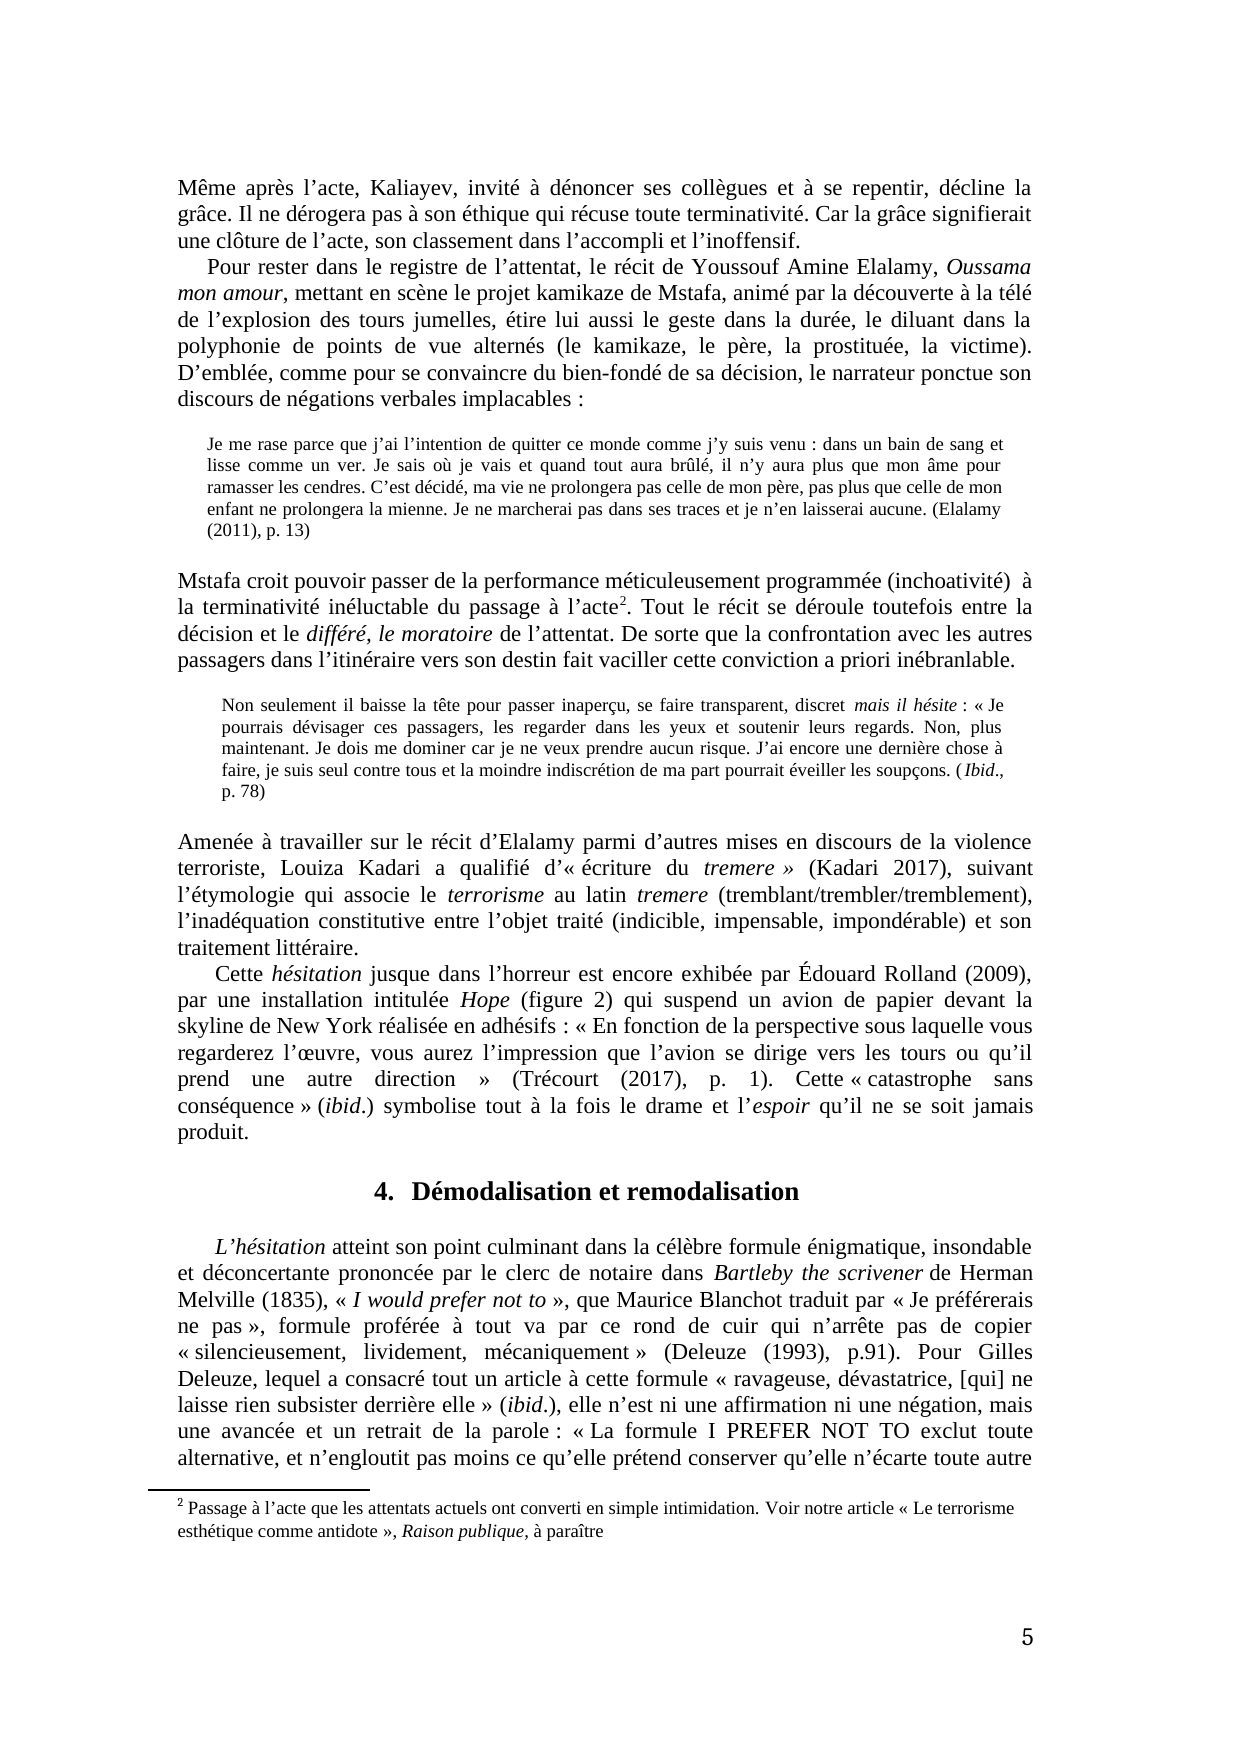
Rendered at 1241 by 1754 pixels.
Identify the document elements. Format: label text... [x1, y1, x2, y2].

text Cette hésitation jusque dans l’horreur est encore exhibée par Édouard Rolland (2009), par une installation intitulée Hope (figure 2) qui suspend un avion de papier devant la skyline de New York réalisée en adhésifs : « En fonction de la perspective sous laquelle vous regarderez l’œuvre, vous aurez l’impression que l’avion se dirige vers les tours ou qu’il prend une autre direction » (Trécourt (2017), p. 1). Cette « catastrophe sans conséquence » (ibid.) symbolise tout à la fois le drame et l’espoir qu’il ne se soit jamais produit. [177, 960, 1033, 1144]
text Amenée à travailler sur le récit d’Elalamy parmi d’autres mises en discours de la violence terroriste, Louiza Kadari a qualifié d’« écriture du tremere » (Kadari 2017), suivant l’étymologie qui associe le terrorisme au latin tremere (tremblant/trembler/tremblement), l’inadéquation constitutive entre l’objet traité (indicible, impensable, impondérable) et son traitement littéraire. [177, 828, 1033, 960]
text Pour rester dans le registre de l’attentat, le récit de Youssouf Amine Elalamy, Oussama mon amour, mettant en scène le projet kamikaze de Mstafa, animé par la découverte à la télé de l’explosion des tours jumelles, étire lui aussi le geste dans la durée, le diluant dans la polyphonie de points de vue alternés (le kamikaze, le père, la prostituée, la victime). D’emblée, comme pour se convaincre du bien-fondé de sa décision, le narrateur ponctue son discours de négations verbales implacables : [177, 253, 1033, 411]
text Mstafa croit pouvoir passer de la performance méticuleusement programmée (inchoativité) à la terminativité inéluctable du passage à l’acte. Tout le récit se déroule toutefois entre la décision et le différé, le moratoire de l’attentat. De sorte que la confrontation avec les autres passagers dans l’itinéraire vers son destin fait vaciller cette conviction a priori inébranlable. [177, 567, 1033, 672]
text Même après l’acte, Kaliayev, invité à dénoncer ses collègues et à se repentir, décline la grâce. Il ne dérogera pas à son éthique qui récuse toute terminativité. Car la grâce signifierait une clôture de l’acte, son classement dans l’accompli et l’inoffensif. [177, 174, 1033, 253]
list Démodalisation et remodalisation [140, 1176, 1033, 1207]
text Je me rase parce que j’ai l’intention de quitter ce monde comme j’y suis venu : dans un bain de sang et lisse comme un ver. Je sais où je vais et quand tout aura brûlé, il n’y aura plus que mon âme pour ramasser les cendres. C’est décidé, ma vie ne prolongera pas celle de mon père, pas plus que celle de mon enfant ne prolongera la mienne. Je ne marcherai pas dans ses traces et je n’en laisserai aucune. (Elalamy (2011), p. 13) [207, 433, 1004, 541]
text Non seulement il baisse la tête pour passer inaperçu, se faire transparent, discret mais il hésite : « Je pourrais dévisager ces passagers, les regarder dans les yeux et soutenir leurs regards. Non, plus maintenant. Je dois me dominer car je ne veux prendre aucun risque. J’ai encore une dernière chose à faire, je suis seul contre tous et la moindre indiscrétion de ma part pourrait éveiller les soupçons. (Ibid., p. 78) [221, 694, 1004, 802]
